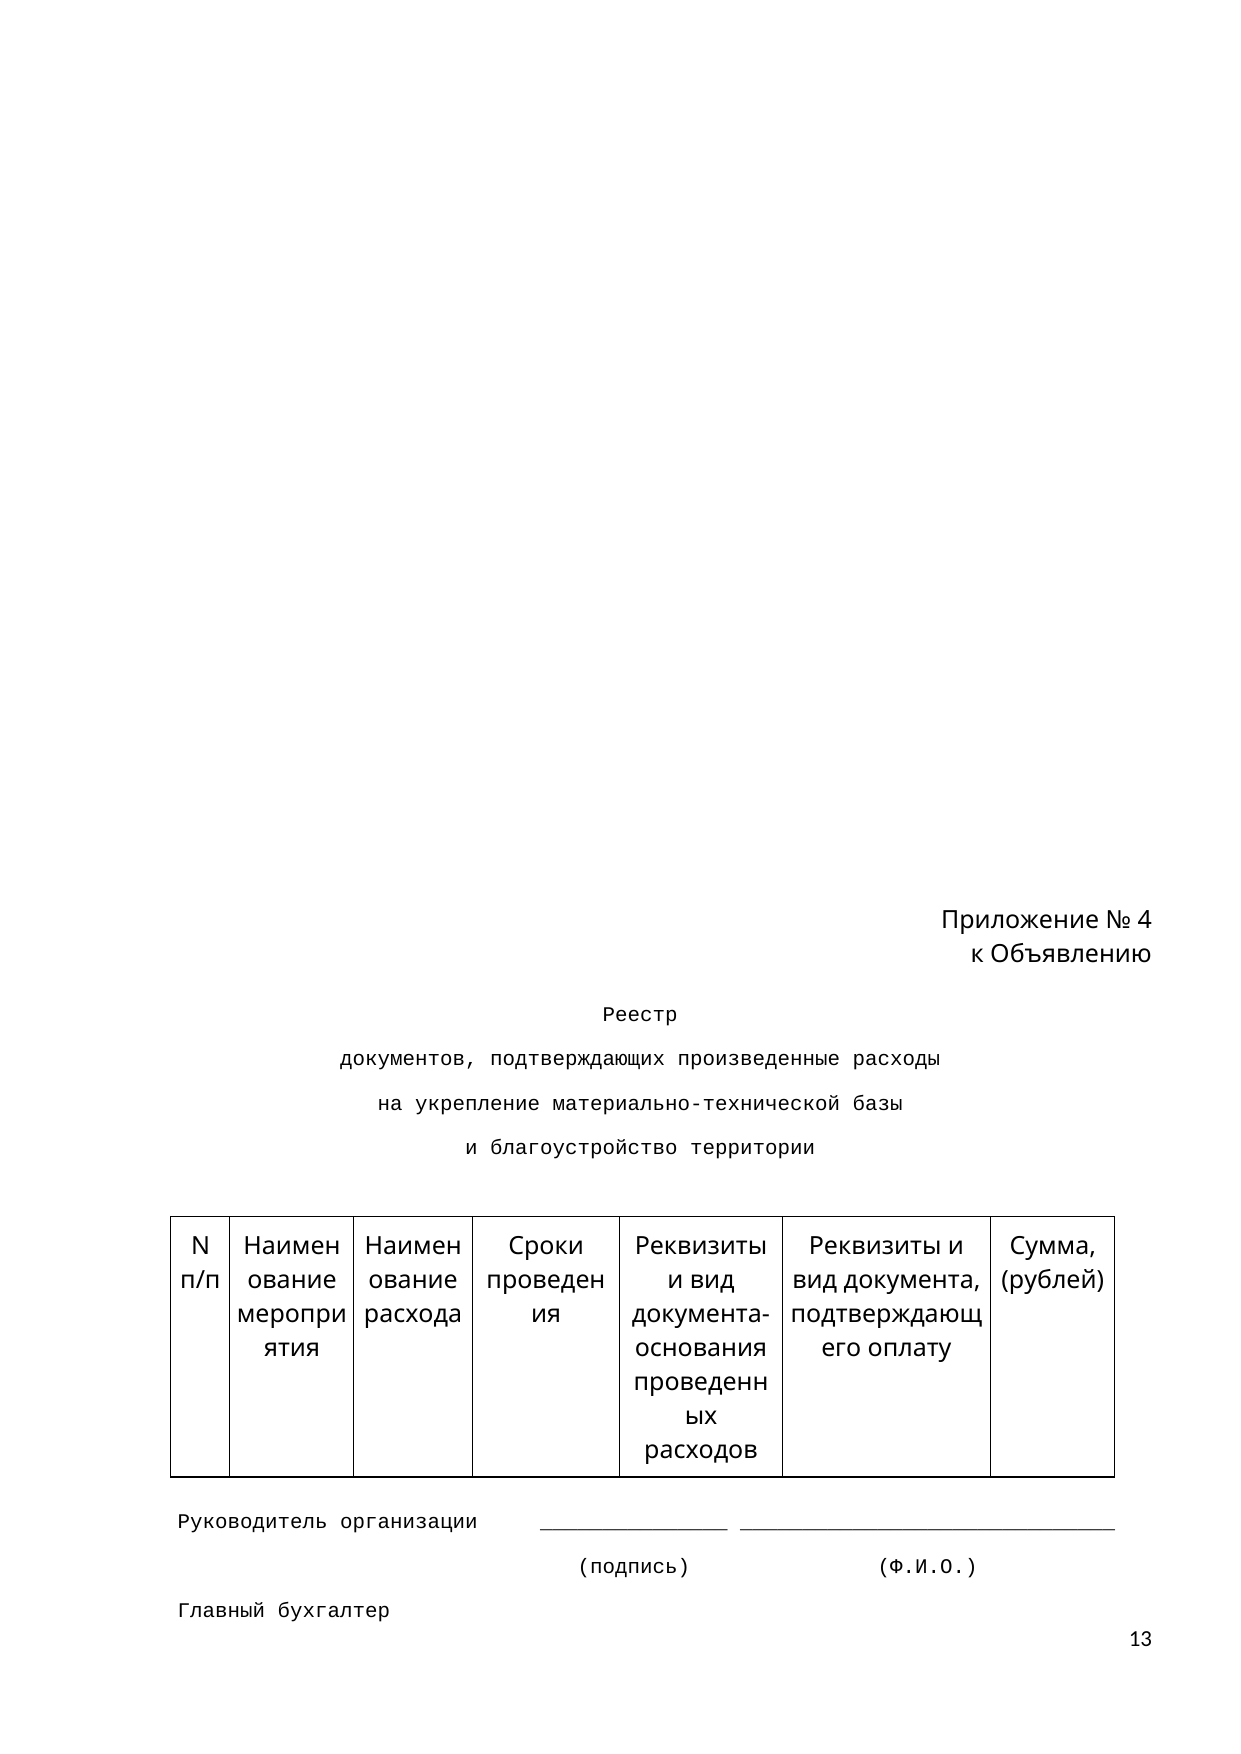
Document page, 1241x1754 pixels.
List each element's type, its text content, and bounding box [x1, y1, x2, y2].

text к Объявлению [177, 936, 1152, 970]
text Руководитель организации _______________ ______________________________ [177, 1512, 1152, 1535]
table_header Реквизиты и вид документа-основания проведенных расходов [620, 1217, 782, 1476]
table_header N п/п [171, 1217, 229, 1476]
text Реестр [177, 1004, 1152, 1027]
text на укрепление материально-технической базы [177, 1093, 1152, 1116]
table_header Наименование расхода [354, 1217, 472, 1476]
text и благоустройство территории [177, 1137, 1152, 1161]
table_header Сроки проведения [473, 1217, 619, 1476]
table_header Наименование мероприятия [230, 1217, 353, 1476]
text Приложение № 4 [177, 902, 1152, 936]
table_header Реквизиты и вид документа, подтверждающего оплату [783, 1217, 990, 1476]
text Главный бухгалтер [177, 1601, 1152, 1624]
table_header Сумма, (рублей) [991, 1217, 1114, 1476]
text документов, подтверждающих произведенные расходы [177, 1048, 1152, 1072]
text (подпись) (Ф.И.О.) [177, 1556, 1152, 1580]
